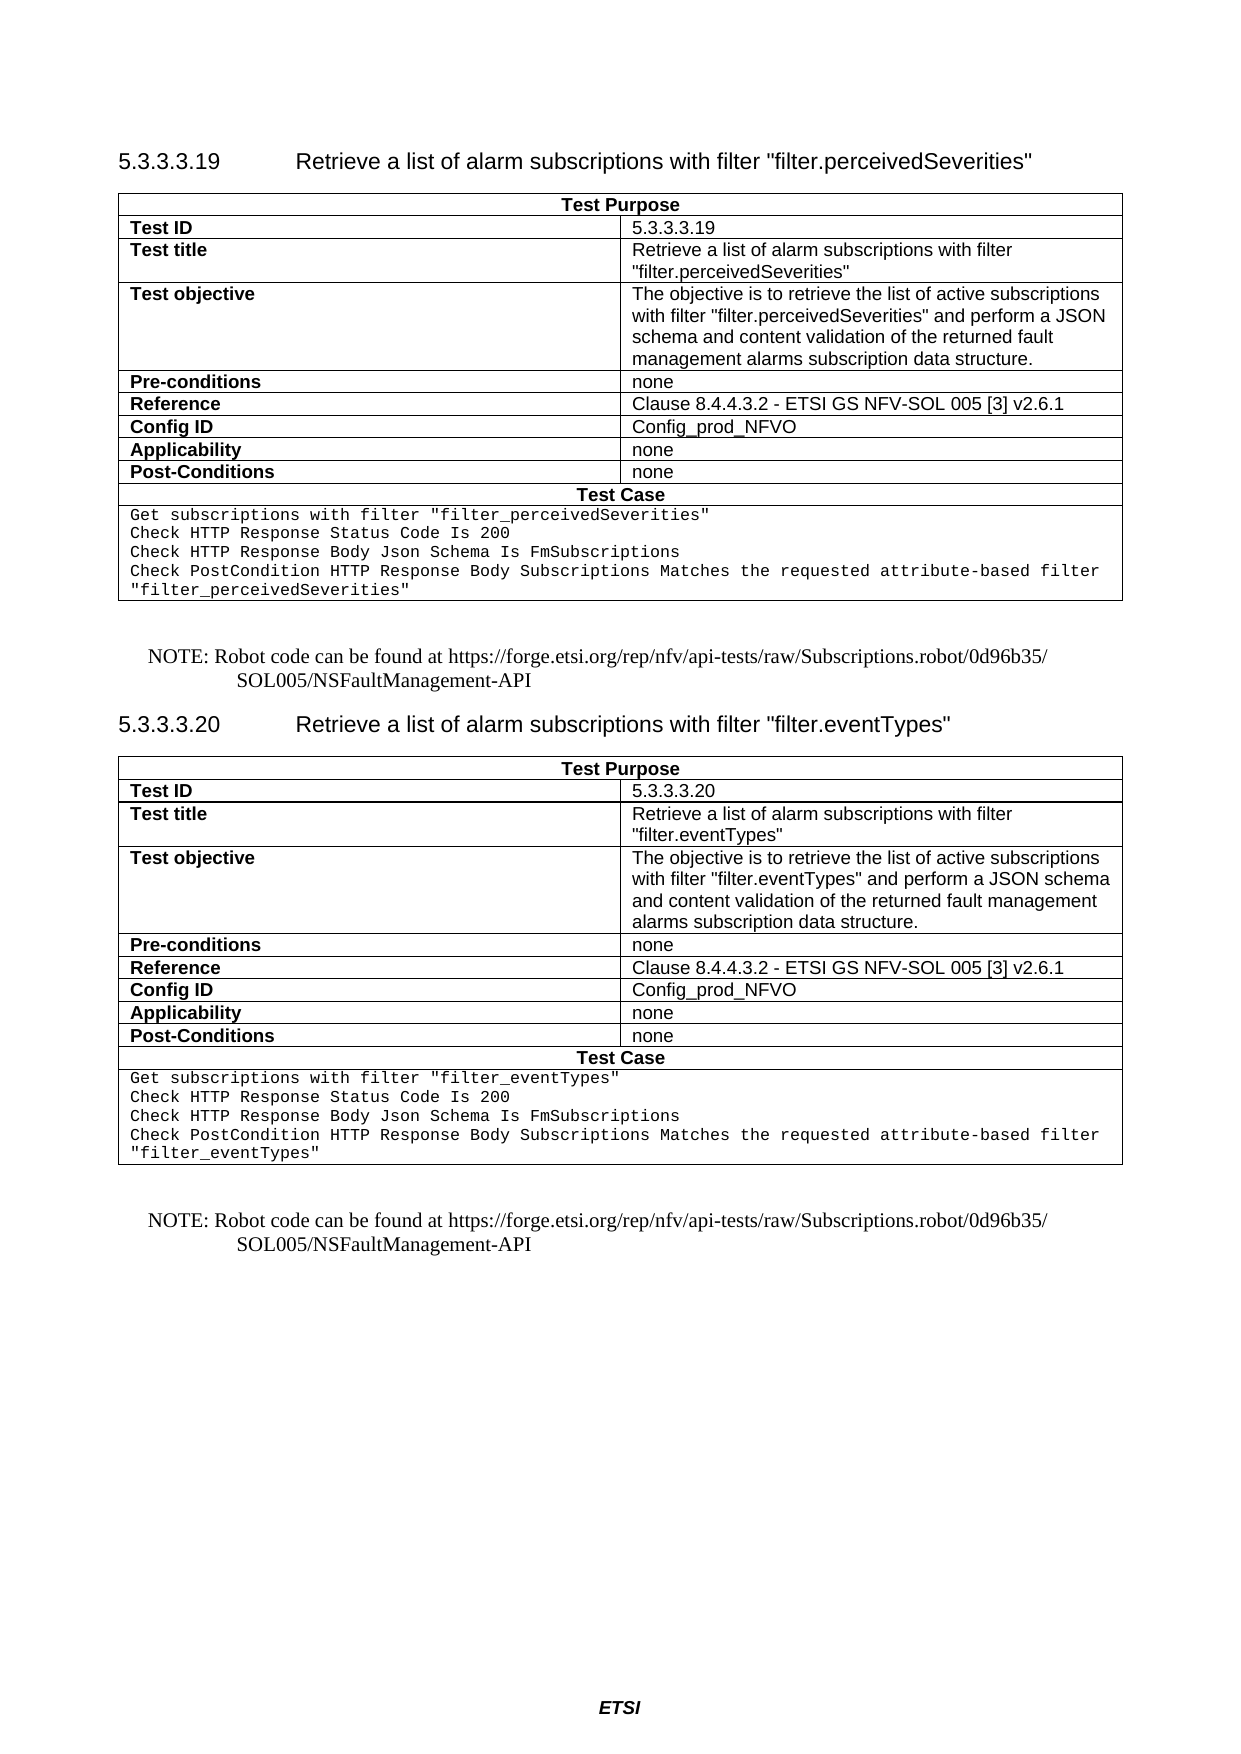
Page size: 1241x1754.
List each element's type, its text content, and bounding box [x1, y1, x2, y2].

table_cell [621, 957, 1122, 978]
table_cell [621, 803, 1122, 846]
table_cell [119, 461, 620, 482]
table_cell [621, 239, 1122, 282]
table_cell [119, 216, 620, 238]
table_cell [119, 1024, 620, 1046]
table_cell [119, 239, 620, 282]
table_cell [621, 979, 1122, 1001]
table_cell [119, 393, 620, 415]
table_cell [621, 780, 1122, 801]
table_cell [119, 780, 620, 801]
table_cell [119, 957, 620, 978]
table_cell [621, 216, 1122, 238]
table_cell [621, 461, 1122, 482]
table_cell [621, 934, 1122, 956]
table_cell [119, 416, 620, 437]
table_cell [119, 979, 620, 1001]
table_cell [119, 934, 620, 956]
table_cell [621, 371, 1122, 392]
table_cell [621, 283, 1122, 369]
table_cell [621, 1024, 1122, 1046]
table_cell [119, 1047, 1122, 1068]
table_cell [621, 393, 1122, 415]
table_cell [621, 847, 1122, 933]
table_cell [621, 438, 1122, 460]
subtitle 5.3.3.3.20 Retrieve a list of alarm subscriptions with filter "filter.eventTypes" [118, 711, 1122, 737]
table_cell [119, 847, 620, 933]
text NOTE: Robot code can be found at https://forge.etsi.org/rep/nfv/api-tests/raw/Subscriptions.robot/0d96b35/SOL005/NSFaultManagement-API [148, 644, 1122, 692]
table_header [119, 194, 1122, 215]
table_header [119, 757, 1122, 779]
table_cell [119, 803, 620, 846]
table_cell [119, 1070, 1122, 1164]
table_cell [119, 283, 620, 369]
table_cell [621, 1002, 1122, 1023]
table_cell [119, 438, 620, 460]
subtitle 5.3.3.3.19 Retrieve a list of alarm subscriptions with filter "filter.perceivedSeverities" [118, 148, 1122, 174]
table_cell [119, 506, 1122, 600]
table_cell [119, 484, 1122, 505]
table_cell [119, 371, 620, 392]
text NOTE: Robot code can be found at https://forge.etsi.org/rep/nfv/api-tests/raw/Subscriptions.robot/0d96b35/SOL005/NSFaultManagement-API [148, 1208, 1122, 1256]
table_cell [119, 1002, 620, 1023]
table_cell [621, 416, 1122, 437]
